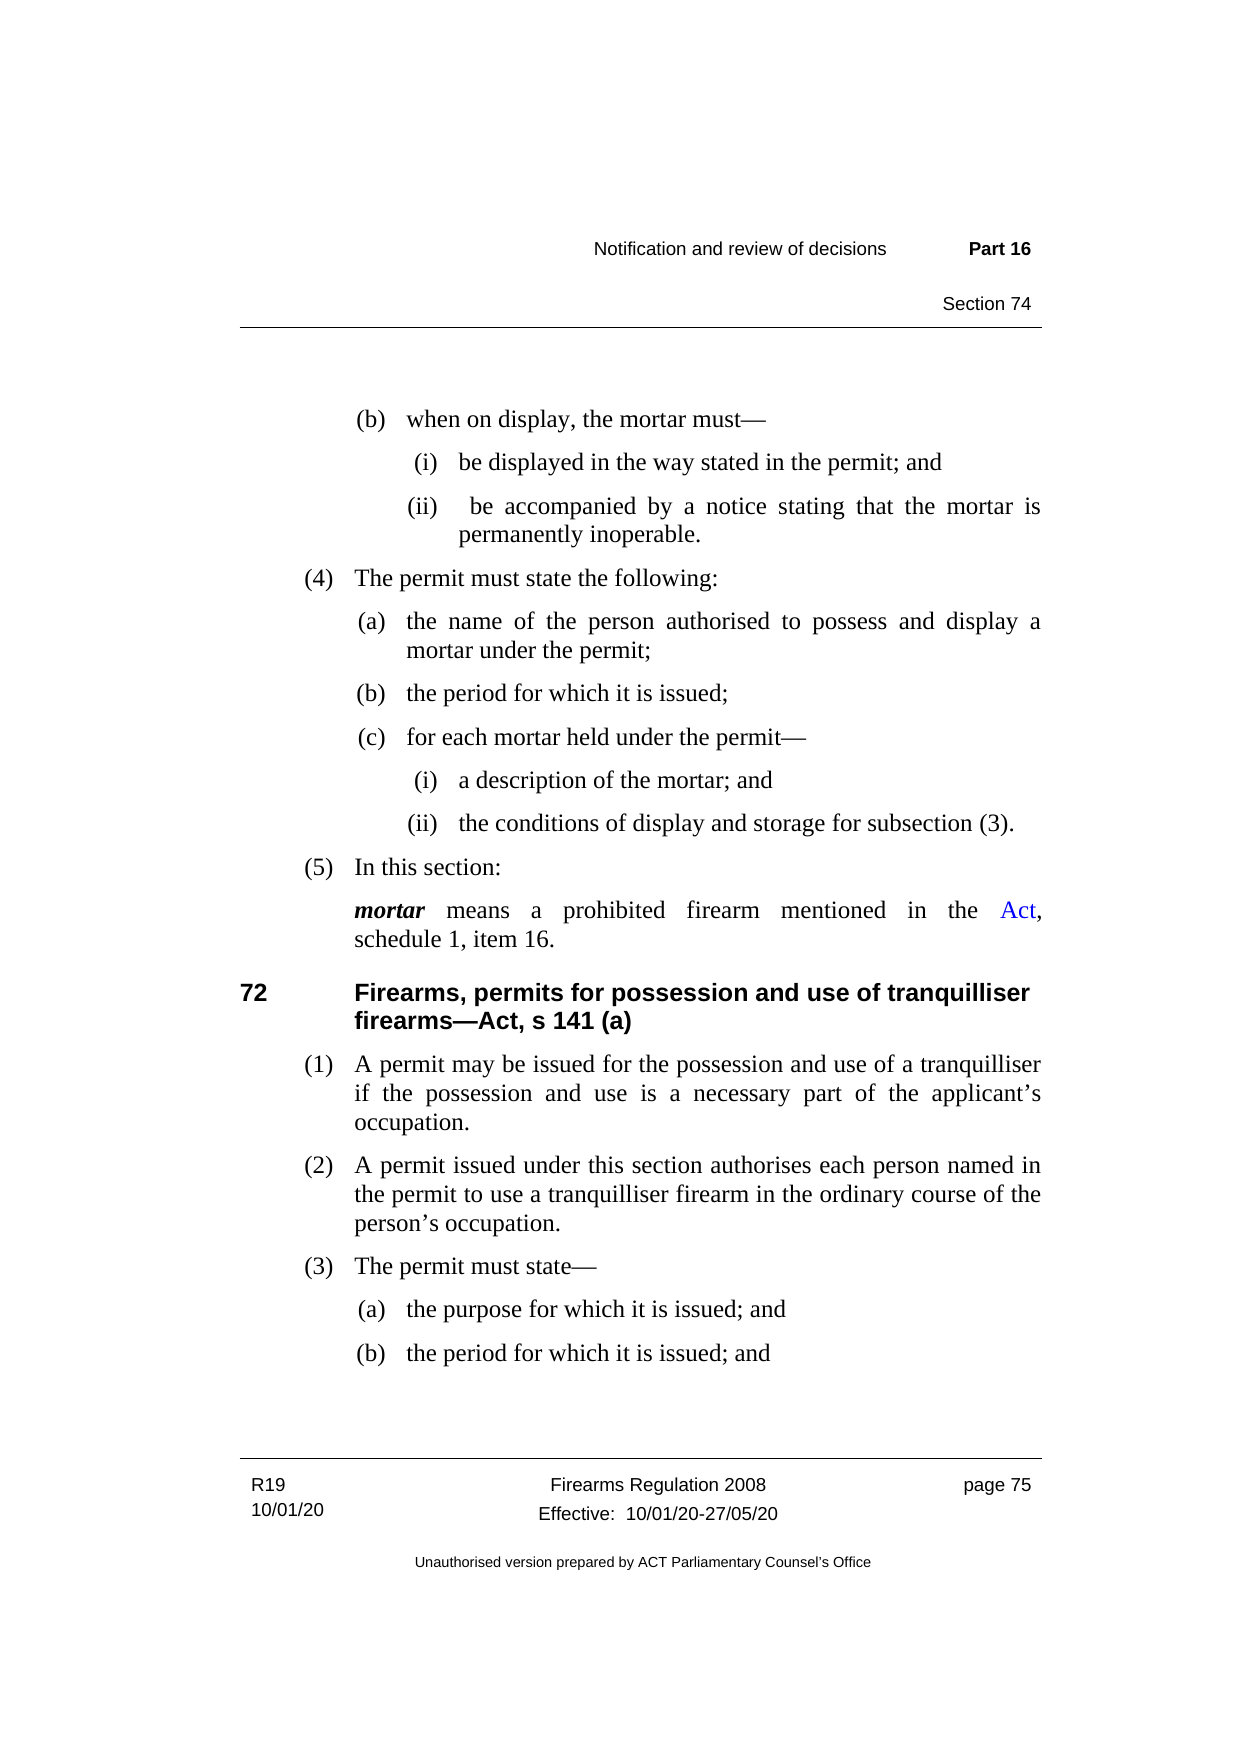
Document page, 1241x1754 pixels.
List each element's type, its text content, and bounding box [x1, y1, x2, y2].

text (b) the period for which it is issued; [239, 678, 1042, 707]
text (1) A permit may be issued for the possession and use of a tranquilliser if the possession and use is a necessary part of the applicant’s occupation. [239, 1049, 1042, 1136]
text (a) the name of the person authorised to possess and display a mortar under the permit; [239, 606, 1042, 664]
text (b) the period for which it is issued; and [239, 1338, 1042, 1367]
text (ii) the conditions of display and storage for subsection (3). [239, 808, 1042, 837]
text (5) In this section: [239, 852, 1042, 880]
text (4) The permit must state the following: [239, 563, 1042, 592]
text (3) The permit must state— [239, 1251, 1042, 1280]
text 72 Firearms, permits for possession and use of tranquilliser firearms—Act, s 141 (a) [239, 977, 1042, 1035]
text (2) A permit issued under this section authorises each person named in the permit to use a tranquilliser firearm in the ordinary course of the person’s occupation. [239, 1150, 1042, 1237]
text (i) be displayed in the way stated in the permit; and [239, 447, 1042, 476]
text mortar means a prohibited firearm mentioned in the Act, schedule 1, item 16. [354, 895, 1042, 952]
text (b) when on display, the mortar must— [239, 404, 1042, 433]
text (c) for each mortar held under the permit— [239, 722, 1042, 750]
text (ii) be accompanied by a notice stating that the mortar is permanently inoperable. [239, 491, 1042, 548]
text (a) the purpose for which it is issued; and [239, 1294, 1042, 1323]
text (i) a description of the mortar; and [239, 765, 1042, 794]
